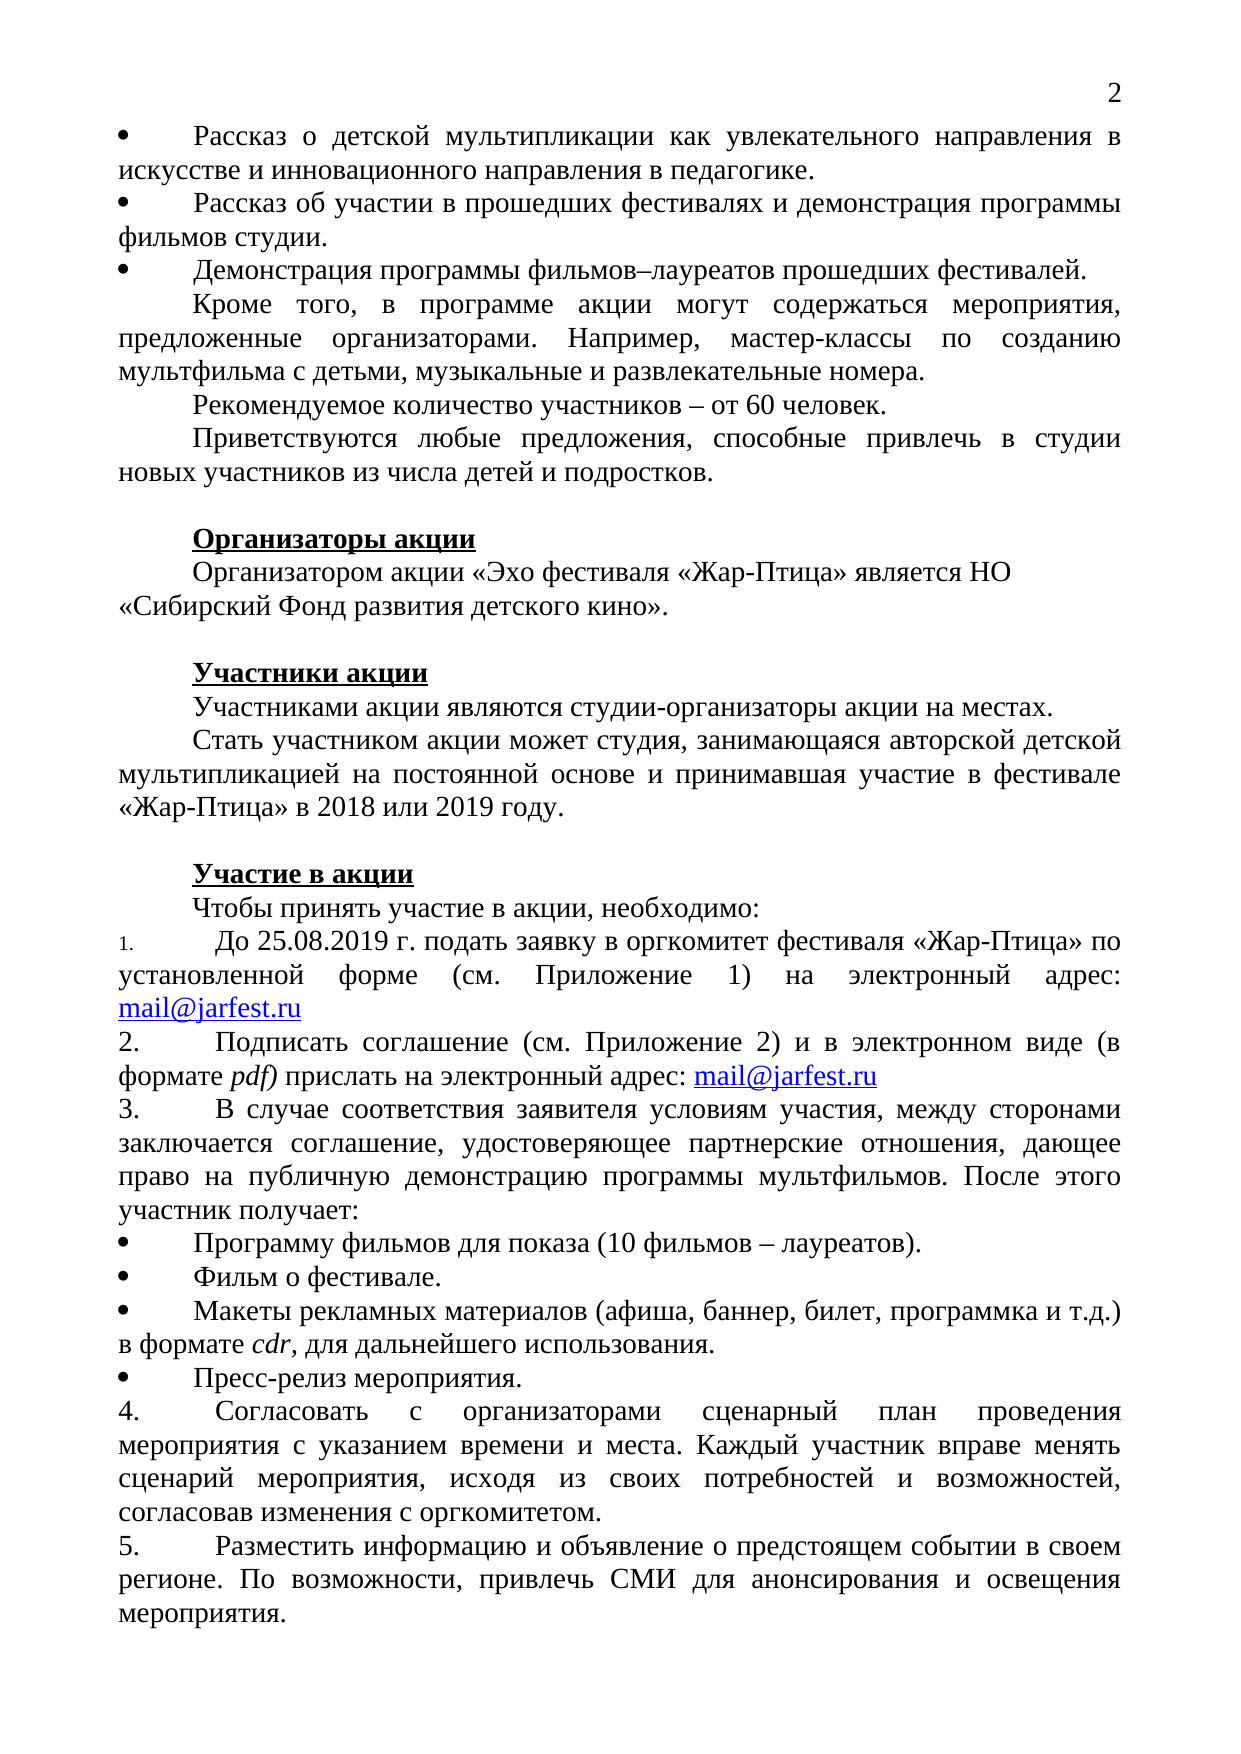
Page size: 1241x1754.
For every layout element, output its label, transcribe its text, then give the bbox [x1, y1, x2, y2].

text Чтобы принять участие в акции, необходимо: [118, 890, 1122, 923]
text Участие в акции [118, 856, 1122, 890]
list Программу фильмов для показа (10 фильмов – лауреатов). [118, 1225, 1122, 1259]
text Кроме того, в программе акции могут содержаться мероприятия, предложенные организаторами. Например, мастер-классы по созданию мультфильма с детьми, музыкальные и развлекательные номера. [118, 286, 1122, 387]
list Макеты рекламных материалов (афиша, баннер, билет, программка и т.д.) в формате cdr, для дальнейшего использования. [118, 1293, 1122, 1360]
list До 25.08.2019 г. подать заявку в оргкомитет фестиваля «Жар-Птица» по установленной форме (см. Приложение 1) на электронный адрес: mail@jarfest.ru [118, 923, 1122, 1024]
text Приветствуются любые предложения, способные привлечь в студии новых участников из числа детей и подростков. [118, 420, 1122, 487]
text Организатором акции «Эхо фестиваля «Жар-Птица» является НО «Сибирский Фонд развития детского кино». [118, 554, 1122, 622]
list В случае соответствия заявителя условиям участия, между сторонами заключается соглашение, удостоверяющее партнерские отношения, дающее право на публичную демонстрацию программы мультфильмов. После этого участник получает: [118, 1091, 1122, 1225]
text Стать участником акции может студия, занимающаяся авторской детской мультипликацией на постоянной основе и принимавшая участие в фестивале «Жар-Птица» в 2018 или 2019 году. [118, 722, 1122, 823]
list Согласовать с организаторами сценарный план проведения мероприятия с указанием времени и места. Каждый участник вправе менять сценарий мероприятия, исходя из своих потребностей и возможностей, согласовав изменения с оргкомитетом. [118, 1393, 1122, 1528]
text Рекомендуемое количество участников – от 60 человек. [118, 387, 1122, 420]
list Разместить информацию и объявление о предстоящем событии в своем регионе. По возможности, привлечь СМИ для анонсирования и освещения мероприятия. [118, 1528, 1122, 1628]
list Фильм о фестивале. [118, 1259, 1122, 1293]
list Демонстрация программы фильмов–лауреатов прошедших фестивалей. [118, 252, 1122, 286]
text Участниками акции являются студии-организаторы акции на местах. [118, 689, 1122, 722]
text Участники акции [118, 655, 1122, 689]
list Рассказ об участии в прошедших фестивалях и демонстрация программы фильмов студии. [118, 185, 1122, 252]
list Подписать соглашение (см. Приложение 2) и в электронном виде (в формате pdf) прислать на электронный адрес: mail@jarfest.ru [118, 1024, 1122, 1091]
text Организаторы акции [118, 521, 1122, 554]
list Рассказ о детской мультипликации как увлекательного направления в искусстве и инновационного направления в педагогике. [118, 118, 1122, 185]
list Пресс-релиз мероприятия. [118, 1360, 1122, 1393]
